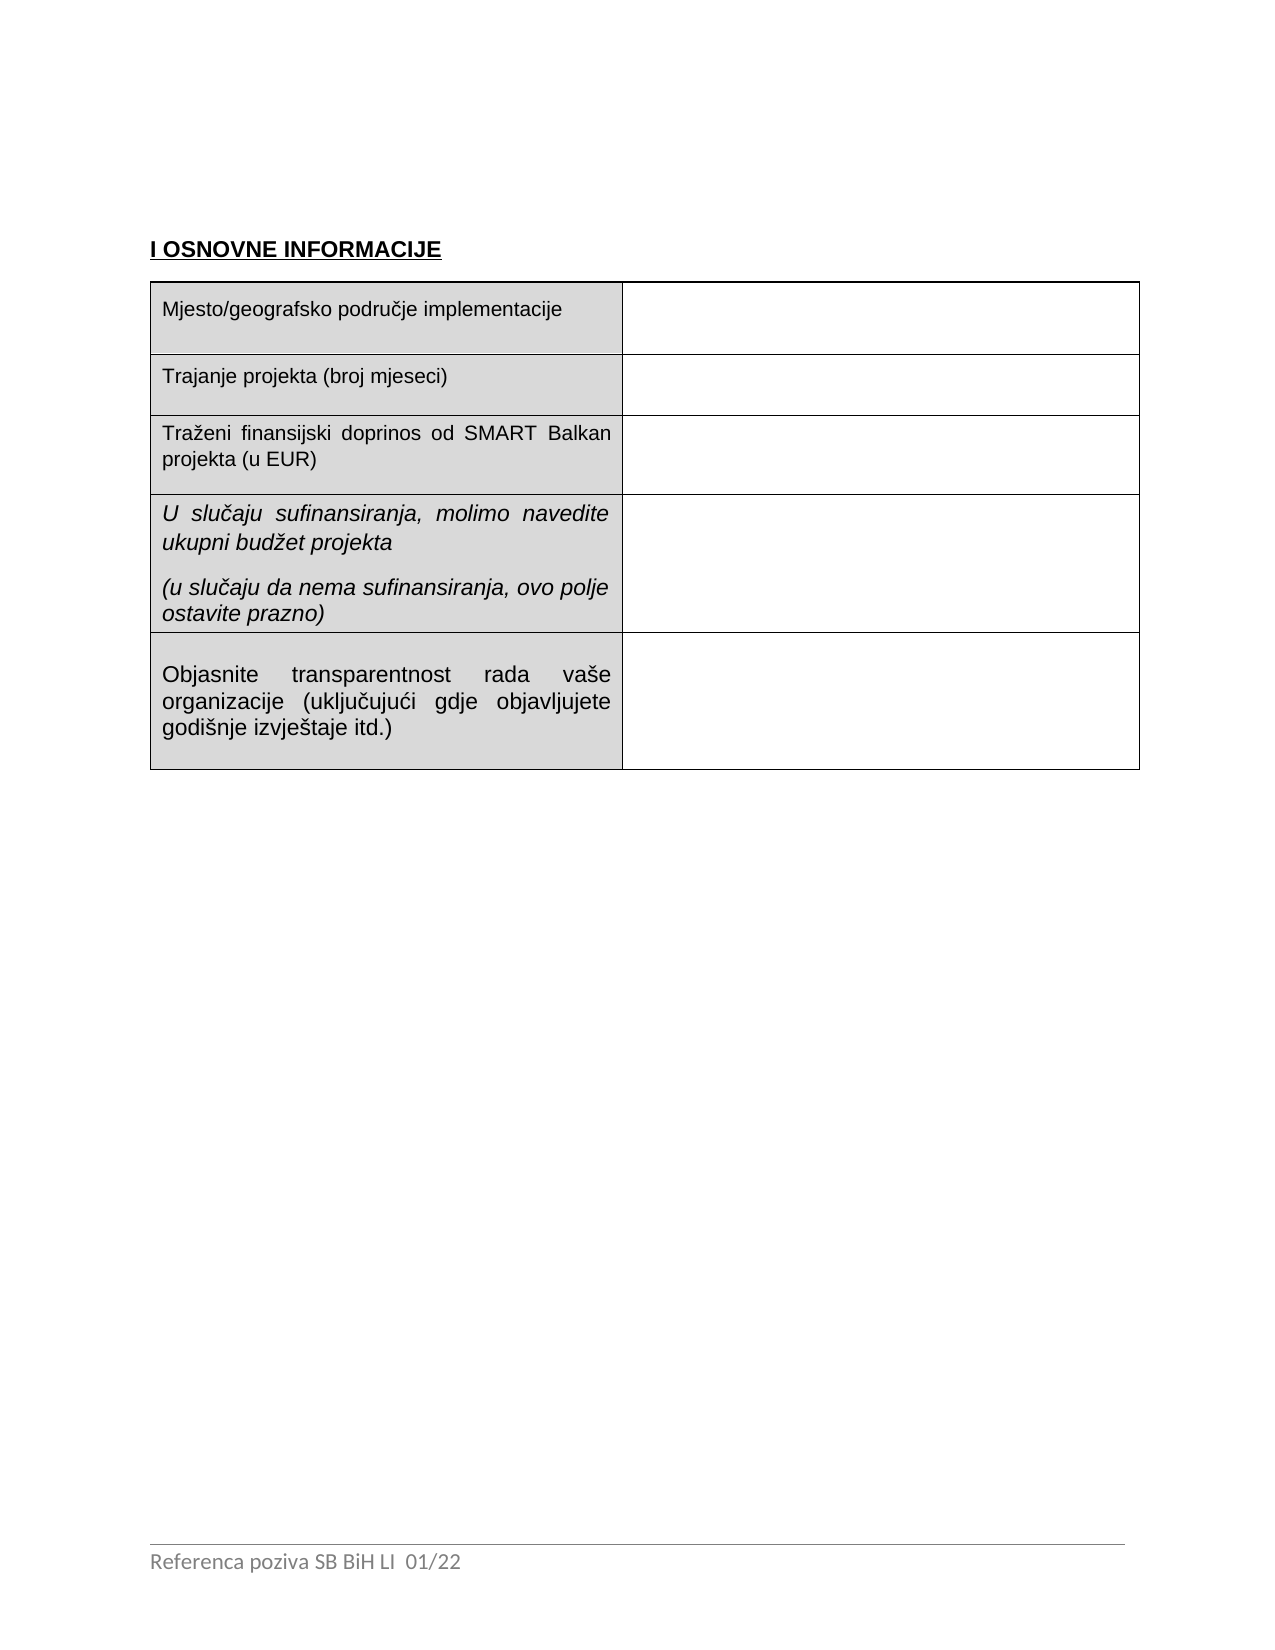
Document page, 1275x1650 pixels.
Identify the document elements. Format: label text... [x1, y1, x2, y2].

table_cell [623, 355, 1139, 415]
table_cell [623, 416, 1139, 494]
table_cell U slučaju sufinansiranja, molimo navedite ukupni budžet projekta (u slučaju da nema sufinansiranja, ovo polje ostavite prazno) [151, 495, 622, 632]
table_header Mjesto/geografsko područje implementacije [151, 283, 622, 353]
table_cell [623, 633, 1139, 769]
table_cell Trajanje projekta (broj mjeseci) [151, 355, 622, 415]
table_cell Objasnite transparentnost rada vaše organizacije (uključujući gdje objavljujete godišnje izvještaje itd.) [151, 633, 622, 769]
table_header [623, 283, 1139, 353]
text I OSNOVNE INFORMACIJE [150, 236, 1125, 263]
table_cell Traženi finansijski doprinos od SMART Balkan projekta (u EUR) [151, 416, 622, 494]
table_cell [623, 495, 1139, 632]
